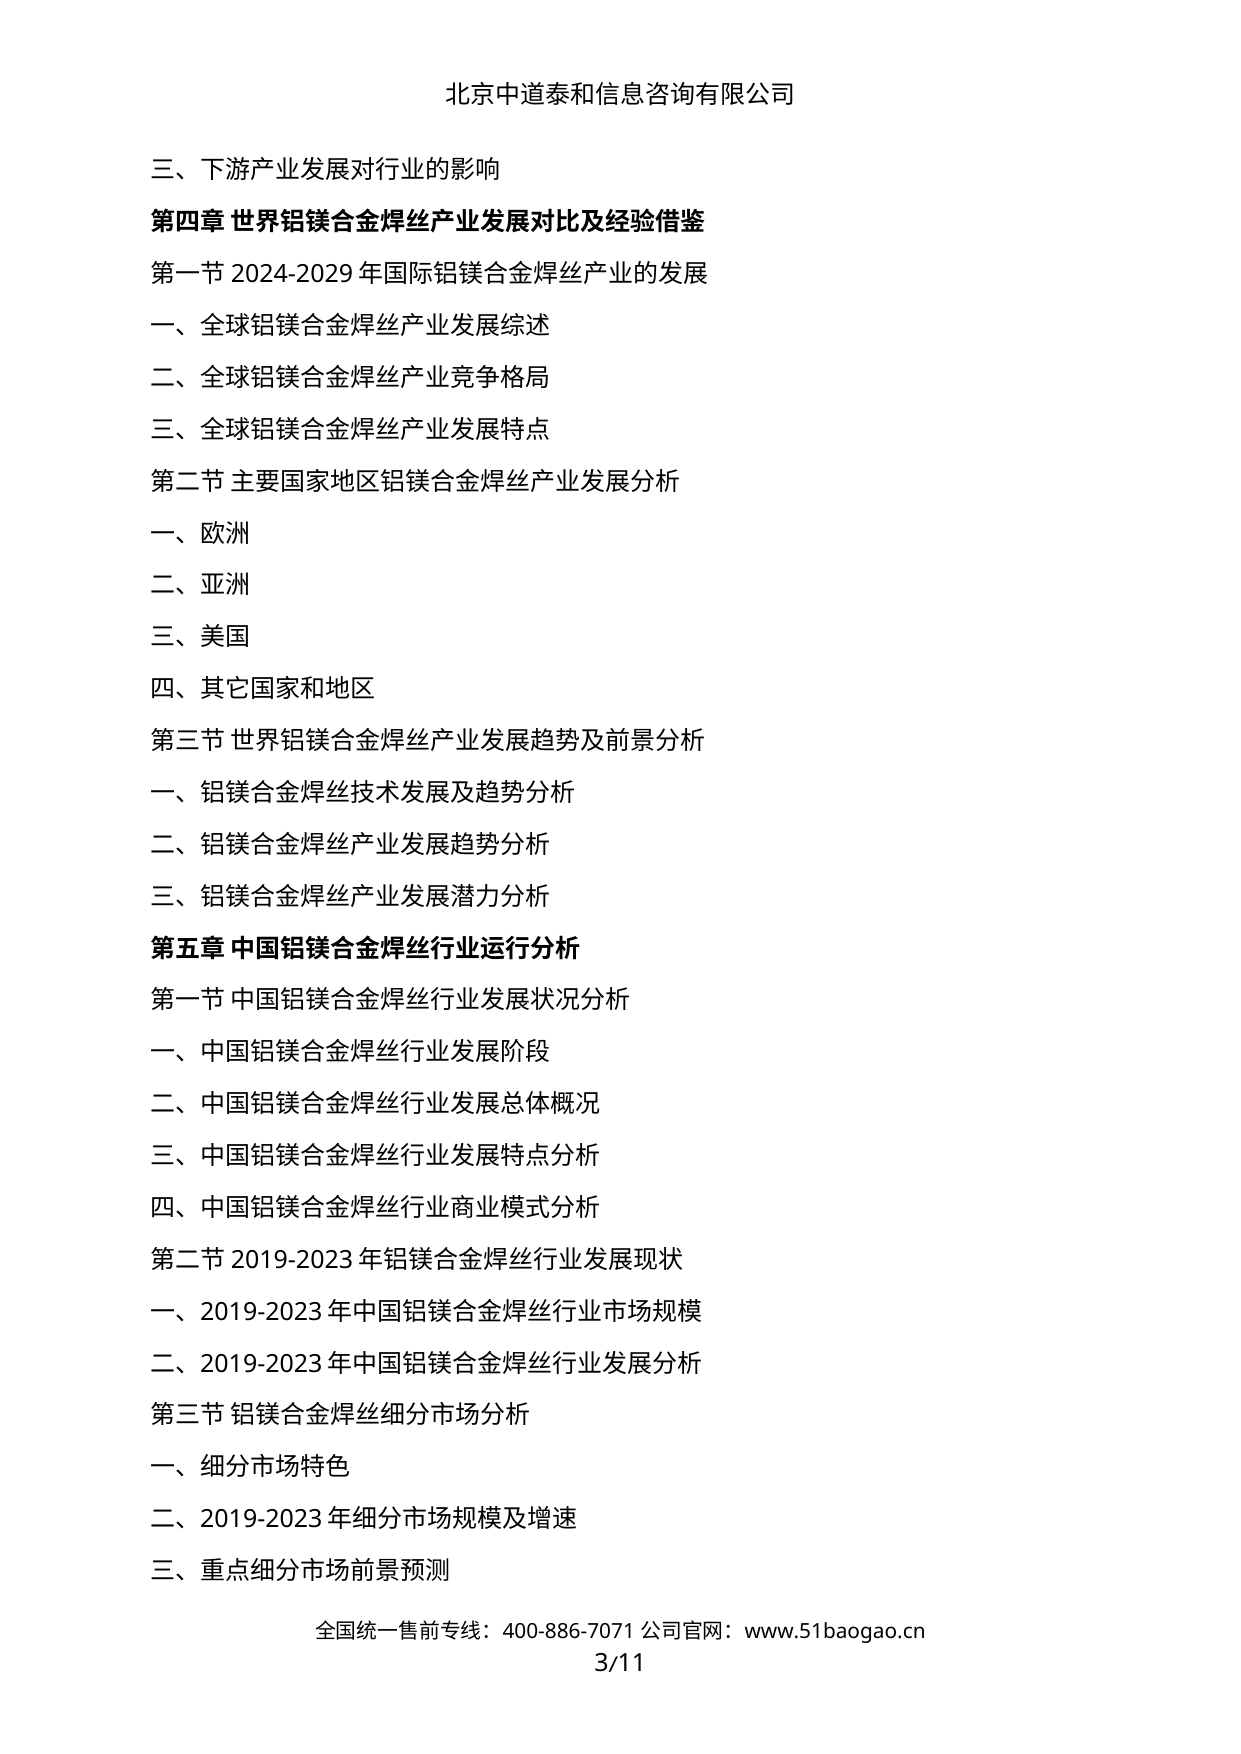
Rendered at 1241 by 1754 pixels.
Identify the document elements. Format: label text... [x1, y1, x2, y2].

text 一、全球铝镁合金焊丝产业发展综述 [150, 306, 1090, 342]
text 二、全球铝镁合金焊丝产业竞争格局 [150, 357, 1090, 394]
text 三、美国 [150, 617, 1090, 653]
text 第二节 2019-2023年铝镁合金焊丝行业发展现状 [150, 1239, 1090, 1276]
text 三、下游产业发展对行业的影响 [150, 150, 1090, 186]
text 四、其它国家和地区 [150, 669, 1090, 705]
text 三、重点细分市场前景预测 [150, 1551, 1090, 1587]
text 第五章 中国铝镁合金焊丝行业运行分析 [150, 928, 1090, 964]
text 一、细分市场特色 [150, 1447, 1090, 1483]
text 二、亚洲 [150, 565, 1090, 601]
text 第二节 主要国家地区铝镁合金焊丝产业发展分析 [150, 461, 1090, 497]
text 第一节 中国铝镁合金焊丝行业发展状况分析 [150, 980, 1090, 1016]
text 二、中国铝镁合金焊丝行业发展总体概况 [150, 1084, 1090, 1120]
text 一、欧洲 [150, 513, 1090, 549]
text 第三节 铝镁合金焊丝细分市场分析 [150, 1395, 1090, 1431]
text 第四章 世界铝镁合金焊丝产业发展对比及经验借鉴 [150, 202, 1090, 238]
text 二、2019-2023年中国铝镁合金焊丝行业发展分析 [150, 1343, 1090, 1379]
text 四、中国铝镁合金焊丝行业商业模式分析 [150, 1187, 1090, 1224]
text 一、中国铝镁合金焊丝行业发展阶段 [150, 1032, 1090, 1068]
text 三、中国铝镁合金焊丝行业发展特点分析 [150, 1136, 1090, 1172]
text 第一节 2024-2029年国际铝镁合金焊丝产业的发展 [150, 254, 1090, 290]
text 第三节 世界铝镁合金焊丝产业发展趋势及前景分析 [150, 721, 1090, 757]
text 三、全球铝镁合金焊丝产业发展特点 [150, 409, 1090, 446]
text 二、2019-2023年细分市场规模及增速 [150, 1499, 1090, 1535]
text 一、铝镁合金焊丝技术发展及趋势分析 [150, 772, 1090, 809]
text 二、铝镁合金焊丝产业发展趋势分析 [150, 824, 1090, 861]
text 三、铝镁合金焊丝产业发展潜力分析 [150, 876, 1090, 912]
text 一、2019-2023年中国铝镁合金焊丝行业市场规模 [150, 1291, 1090, 1327]
